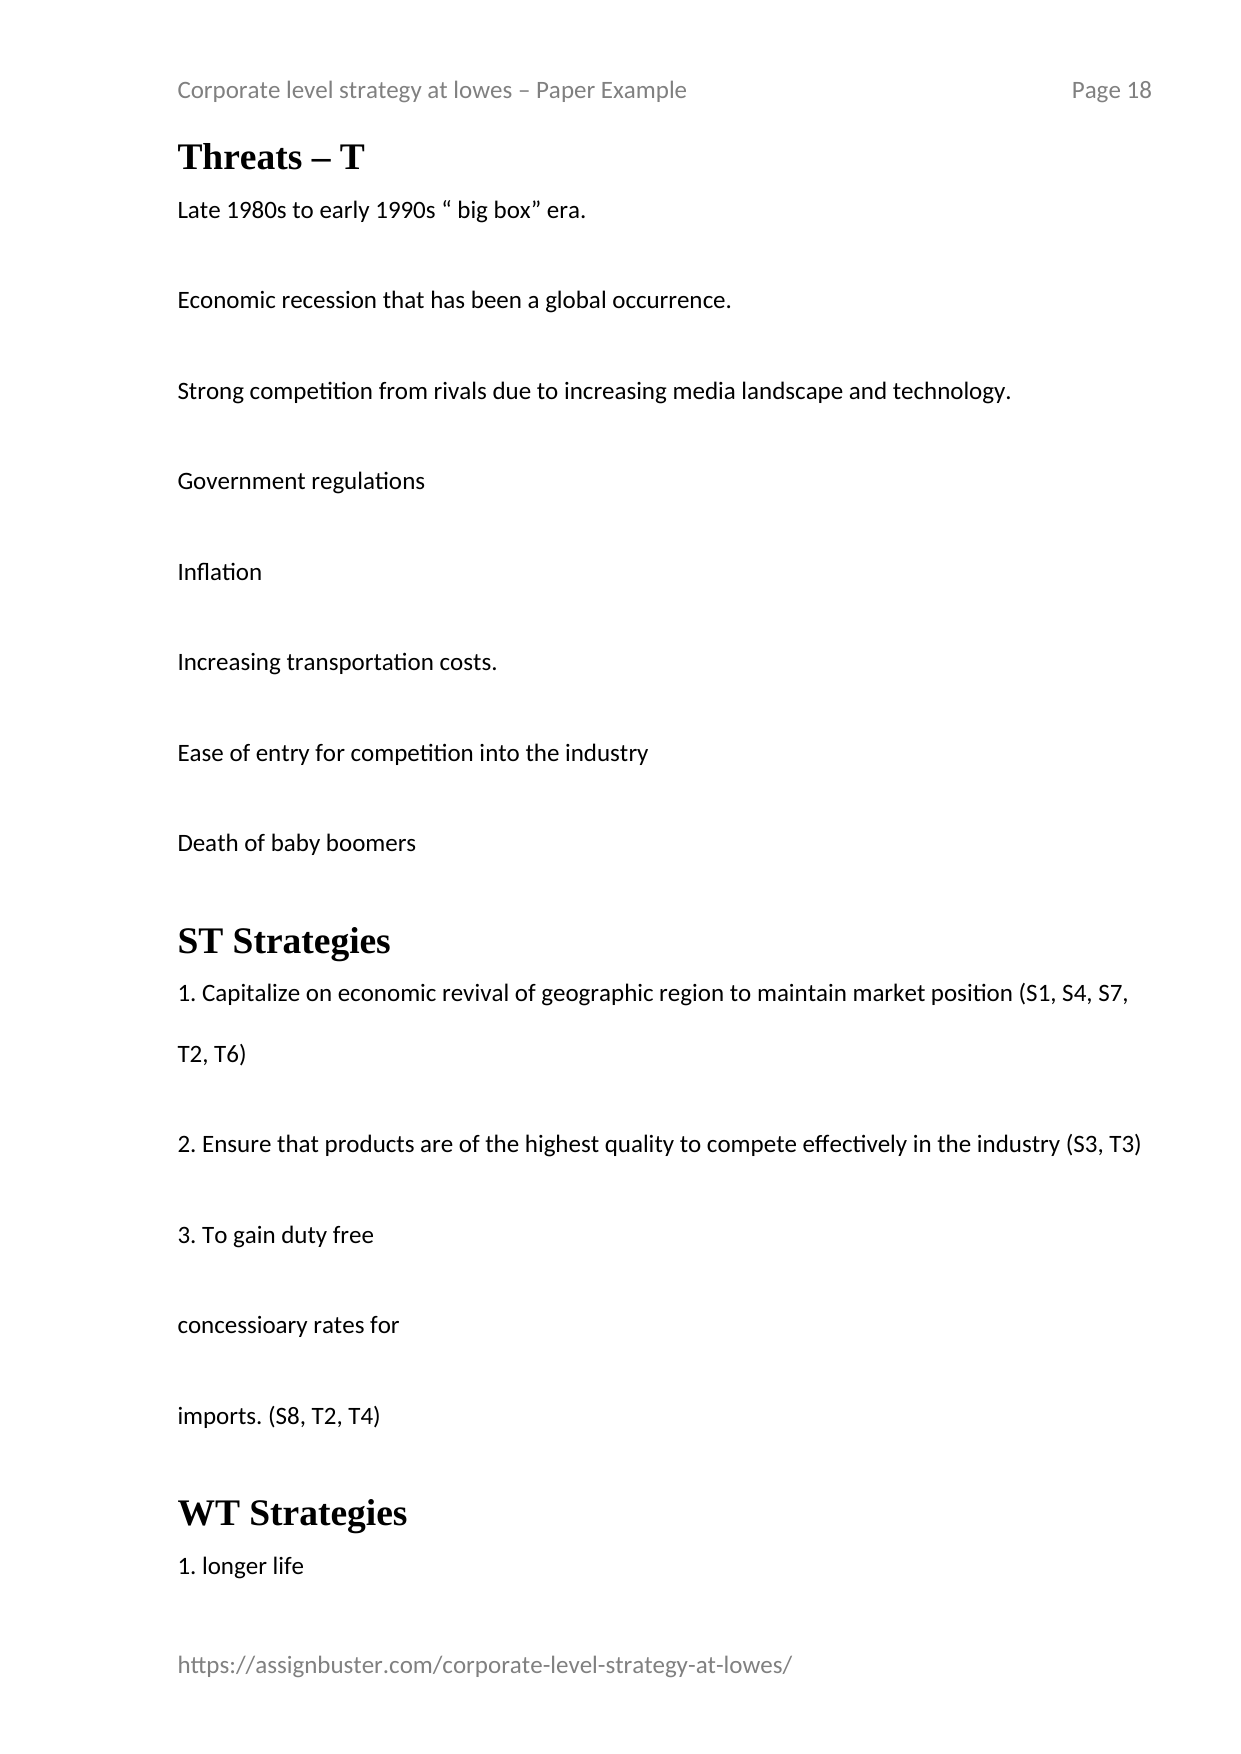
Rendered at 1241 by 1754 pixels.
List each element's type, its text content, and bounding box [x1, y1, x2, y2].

subtitle Threats – T [177, 135, 1152, 178]
text Inflation [177, 556, 1152, 586]
subtitle ST Strategies [177, 918, 1152, 961]
text Strong competition from rivals due to increasing media landscape and technology. [177, 375, 1152, 405]
text Death of baby boomers [177, 827, 1152, 858]
text Ease of entry for competition into the industry [177, 737, 1152, 767]
text 3. To gain duty free [177, 1219, 1152, 1250]
text imports. (S8, T2, T4) [177, 1400, 1152, 1431]
text Late 1980s to early 1990s “ big box” era. [177, 194, 1152, 224]
subtitle WT Strategies [177, 1491, 1152, 1534]
text Economic recession that has been a global occurrence. [177, 284, 1152, 315]
text Government regulations [177, 465, 1152, 496]
text 2. Ensure that products are of the highest quality to compete effectively in the industry (S3, T3) [177, 1129, 1152, 1159]
text 1. Capitalize on economic revival of geographic region to maintain market position (S1, S4, S7, T2, T6) [177, 977, 1152, 1069]
text concessioary rates for [177, 1310, 1152, 1340]
text 1. longer life [177, 1550, 1152, 1580]
text Increasing transportation costs. [177, 646, 1152, 677]
